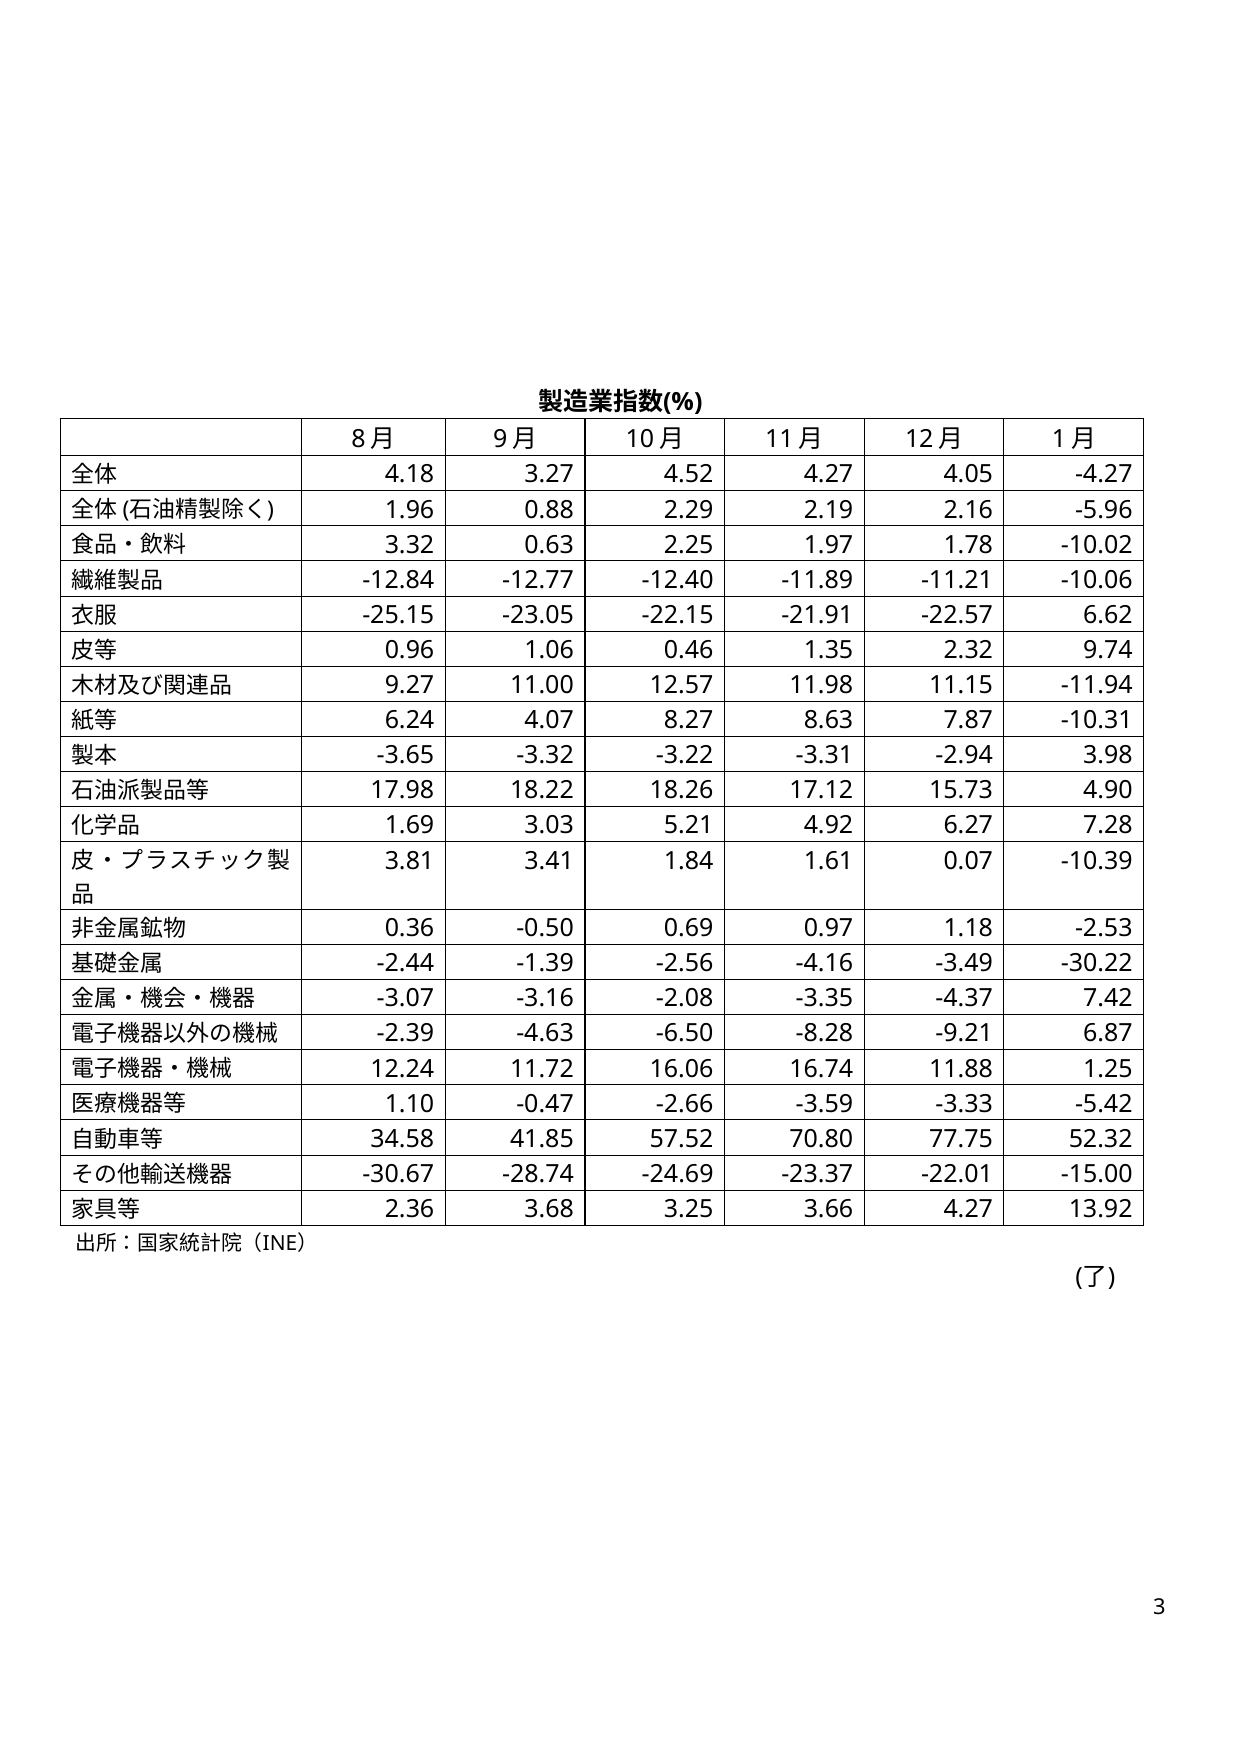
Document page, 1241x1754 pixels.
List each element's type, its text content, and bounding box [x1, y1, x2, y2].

table_cell -0.50 [446, 910, 584, 944]
table_cell -3.16 [446, 980, 584, 1014]
table_cell -3.07 [302, 980, 445, 1014]
table_cell 衣服 [61, 597, 301, 631]
table_cell -11.94 [1004, 667, 1143, 701]
table_cell -11.89 [725, 561, 864, 596]
table_cell 4.18 [302, 456, 445, 490]
text 製造業指数(%) [75, 382, 1165, 418]
table_cell -23.37 [725, 1156, 864, 1189]
table_cell -10.31 [1004, 702, 1143, 736]
table_cell 金属・機会・機器 [61, 980, 301, 1014]
table_cell 皮等 [61, 632, 301, 666]
table_cell 0.07 [865, 842, 1003, 909]
table_cell -23.05 [446, 597, 584, 631]
table_cell -11.21 [865, 561, 1003, 596]
table_header 11月 [725, 419, 864, 455]
table_cell 0.46 [586, 632, 724, 666]
table_cell 1.96 [302, 491, 445, 525]
table_cell -3.32 [446, 737, 584, 771]
table_cell 3.27 [446, 456, 584, 490]
table_cell 4.27 [725, 456, 864, 490]
table_cell -3.33 [865, 1085, 1003, 1119]
table_cell 4.90 [1004, 772, 1143, 806]
table_cell 2.19 [725, 491, 864, 525]
table_cell 0.88 [446, 491, 584, 525]
table_cell 1.35 [725, 632, 864, 666]
table_cell 8.63 [725, 702, 864, 736]
table_cell -28.74 [446, 1156, 584, 1189]
table_cell -6.50 [586, 1015, 724, 1049]
table_cell -21.91 [725, 597, 864, 631]
table_cell 3.81 [302, 842, 445, 909]
table_cell 1.84 [586, 842, 724, 909]
table_cell 15.73 [865, 772, 1003, 806]
table_cell 3.98 [1004, 737, 1143, 771]
table_cell 食品・飲料 [61, 526, 301, 560]
table_cell 4.52 [586, 456, 724, 490]
table_cell 18.26 [586, 772, 724, 806]
table_cell 2.32 [865, 632, 1003, 666]
table_cell 製本 [61, 737, 301, 771]
table_cell 全体 (石油精製除く) [61, 491, 301, 525]
table_cell 11.98 [725, 667, 864, 701]
table_cell -2.94 [865, 737, 1003, 771]
table_cell -5.42 [1004, 1085, 1143, 1119]
table_cell 電子機器・機械 [61, 1050, 301, 1084]
table_cell -10.06 [1004, 561, 1143, 596]
table_cell -15.00 [1004, 1156, 1143, 1189]
table_header 9月 [446, 419, 584, 455]
table_cell 6.24 [302, 702, 445, 736]
table_cell -10.39 [1004, 842, 1143, 909]
table_cell 医療機器等 [61, 1085, 301, 1119]
table_cell 1.69 [302, 807, 445, 841]
table_cell -22.15 [586, 597, 724, 631]
table_cell 12.57 [586, 667, 724, 701]
table_cell -30.67 [302, 1156, 445, 1189]
table_cell 3.03 [446, 807, 584, 841]
table_cell 13.92 [1004, 1191, 1143, 1225]
table_cell -4.63 [446, 1015, 584, 1049]
table_cell 4.27 [865, 1191, 1003, 1225]
table_cell -2.66 [586, 1085, 724, 1119]
table_cell -8.28 [725, 1015, 864, 1049]
table_cell 18.22 [446, 772, 584, 806]
table_cell -2.53 [1004, 910, 1143, 944]
table_cell 17.98 [302, 772, 445, 806]
table_cell 70.80 [725, 1120, 864, 1154]
table_cell -4.27 [1004, 456, 1143, 490]
table_cell 2.25 [586, 526, 724, 560]
table_cell 1.97 [725, 526, 864, 560]
table_cell 木材及び関連品 [61, 667, 301, 701]
table_cell -22.57 [865, 597, 1003, 631]
table_cell 家具等 [61, 1191, 301, 1225]
table_cell -0.47 [446, 1085, 584, 1119]
table_header [61, 419, 301, 455]
table_cell -12.77 [446, 561, 584, 596]
table_cell 非金属鉱物 [61, 910, 301, 944]
table_cell 17.12 [725, 772, 864, 806]
table_cell 3.68 [446, 1191, 584, 1225]
text (了) [75, 1256, 1165, 1292]
text 出所：国家統計院（INE） [75, 1226, 1165, 1256]
table_cell 0.97 [725, 910, 864, 944]
table_cell 0.69 [586, 910, 724, 944]
table_cell -2.08 [586, 980, 724, 1014]
table_cell -25.15 [302, 597, 445, 631]
table_cell -3.59 [725, 1085, 864, 1119]
table_cell -24.69 [586, 1156, 724, 1189]
table_cell 全体 [61, 456, 301, 490]
table_cell 11.72 [446, 1050, 584, 1084]
table_cell 1.61 [725, 842, 864, 909]
table_cell 3.32 [302, 526, 445, 560]
table_cell 57.52 [586, 1120, 724, 1154]
table_cell 34.58 [302, 1120, 445, 1154]
table_cell 6.87 [1004, 1015, 1143, 1049]
table_cell 11.88 [865, 1050, 1003, 1084]
table_cell -2.39 [302, 1015, 445, 1049]
table_cell 16.74 [725, 1050, 864, 1084]
table_cell -3.49 [865, 945, 1003, 979]
table_cell 1.18 [865, 910, 1003, 944]
table_header 10月 [586, 419, 724, 455]
table_cell -12.40 [586, 561, 724, 596]
table_cell 電子機器以外の機械 [61, 1015, 301, 1049]
table_cell その他輸送機器 [61, 1156, 301, 1189]
table_cell -3.65 [302, 737, 445, 771]
table_cell -4.37 [865, 980, 1003, 1014]
table_cell -2.44 [302, 945, 445, 979]
table_cell -9.21 [865, 1015, 1003, 1049]
table_cell 1.25 [1004, 1050, 1143, 1084]
table_cell -22.01 [865, 1156, 1003, 1189]
table_cell -4.16 [725, 945, 864, 979]
table_cell 7.42 [1004, 980, 1143, 1014]
table_cell 52.32 [1004, 1120, 1143, 1154]
table_cell 1.78 [865, 526, 1003, 560]
table_cell 6.27 [865, 807, 1003, 841]
table_cell 0.36 [302, 910, 445, 944]
table_cell 1.10 [302, 1085, 445, 1119]
table_cell 16.06 [586, 1050, 724, 1084]
table_cell 6.62 [1004, 597, 1143, 631]
table_cell 2.36 [302, 1191, 445, 1225]
table_cell 7.87 [865, 702, 1003, 736]
table_cell 石油派製品等 [61, 772, 301, 806]
table_cell 紙等 [61, 702, 301, 736]
table_cell -10.02 [1004, 526, 1143, 560]
table_cell -30.22 [1004, 945, 1143, 979]
table_cell -2.56 [586, 945, 724, 979]
table_cell 自動車等 [61, 1120, 301, 1154]
table_cell -3.22 [586, 737, 724, 771]
table_cell -12.84 [302, 561, 445, 596]
table_cell -3.31 [725, 737, 864, 771]
table_cell -5.96 [1004, 491, 1143, 525]
table_cell 0.63 [446, 526, 584, 560]
table_header 8月 [302, 419, 445, 455]
table_cell 4.92 [725, 807, 864, 841]
table_cell 77.75 [865, 1120, 1003, 1154]
table_cell 9.74 [1004, 632, 1143, 666]
table_cell 繊維製品 [61, 561, 301, 596]
table_cell 1.06 [446, 632, 584, 666]
table_cell 11.00 [446, 667, 584, 701]
table_cell 2.16 [865, 491, 1003, 525]
table_cell 化学品 [61, 807, 301, 841]
table_cell 7.28 [1004, 807, 1143, 841]
table_cell -3.35 [725, 980, 864, 1014]
table_header 1月 [1004, 419, 1143, 455]
table_cell 基礎金属 [61, 945, 301, 979]
table_cell 12.24 [302, 1050, 445, 1084]
table_cell 皮・プラスチック製品 [61, 842, 301, 909]
table_cell 8.27 [586, 702, 724, 736]
table_cell -1.39 [446, 945, 584, 979]
table_cell 4.07 [446, 702, 584, 736]
table_cell 2.29 [586, 491, 724, 525]
table_header 12月 [865, 419, 1003, 455]
table_cell 3.41 [446, 842, 584, 909]
table_cell 41.85 [446, 1120, 584, 1154]
table_cell 3.66 [725, 1191, 864, 1225]
table_cell 9.27 [302, 667, 445, 701]
table_cell 3.25 [586, 1191, 724, 1225]
table_cell 11.15 [865, 667, 1003, 701]
table_cell 5.21 [586, 807, 724, 841]
table_cell 0.96 [302, 632, 445, 666]
table_cell 4.05 [865, 456, 1003, 490]
